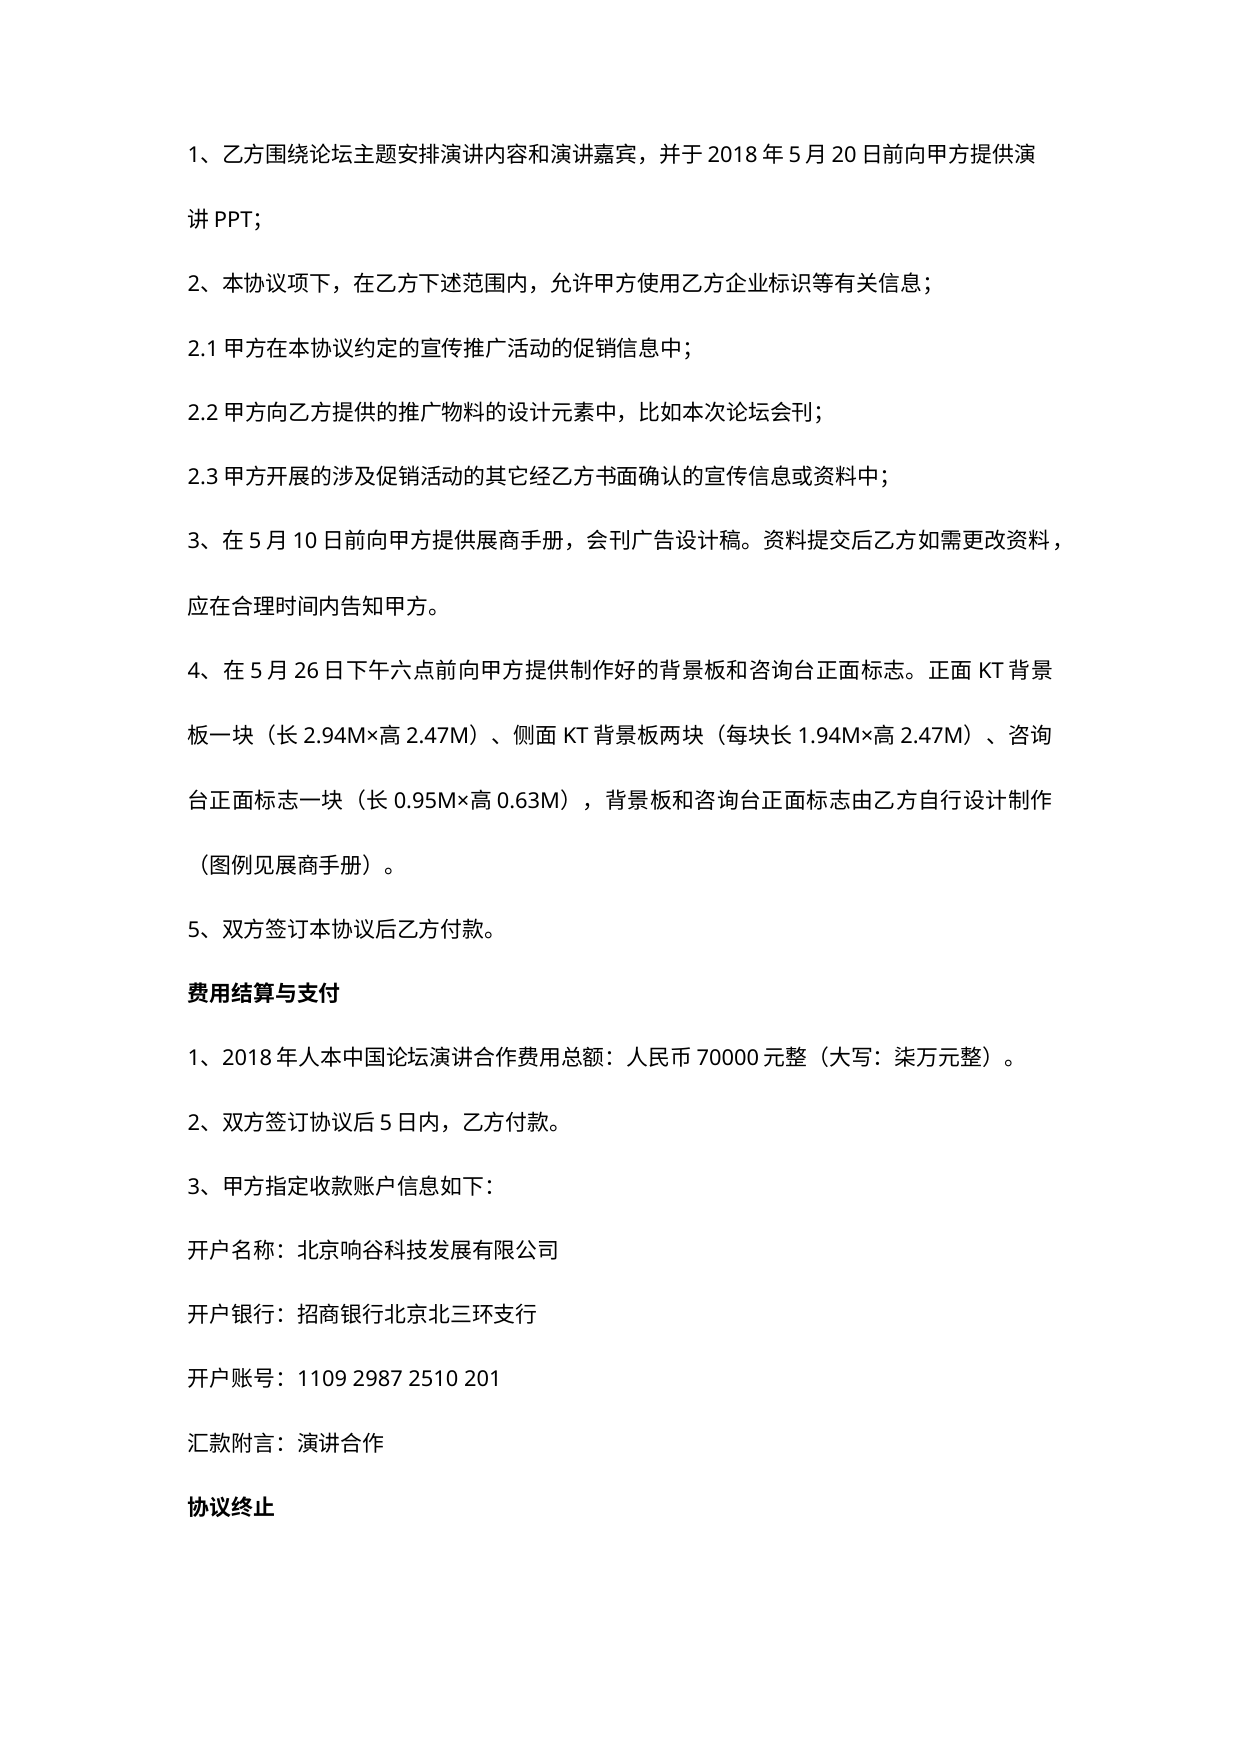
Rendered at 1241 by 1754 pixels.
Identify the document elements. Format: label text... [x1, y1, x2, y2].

text 2、双方签订协议后5日内，乙方付款。 [187, 1104, 1053, 1137]
text 2.2甲方向乙方提供的推广物料的设计元素中，比如本次论坛会刊； [187, 395, 1053, 427]
text 开户名称：北京响谷科技发展有限公司 [187, 1233, 1053, 1265]
text 费用结算与支付 [187, 976, 1053, 1008]
text 开户账号：1109 2987 2510 201 [187, 1361, 1053, 1394]
text 5、双方签订本协议后乙方付款。 [187, 912, 1053, 944]
text 协议终止 [187, 1489, 1053, 1522]
text 3、甲方指定收款账户信息如下： [187, 1168, 1053, 1201]
text 2.3甲方开展的涉及促销活动的其它经乙方书面确认的宣传信息或资料中； [187, 459, 1053, 491]
text 4、在5月26日下午六点前向甲方提供制作好的背景板和咨询台正面标志。正面KT背景板一块（长2.94M×高2.47M）、侧面KT背景板两块（每块长1.94M×高2.47M）、咨询台正面标志一块（长0.95M×高0.63M），背景板和咨询台正面标志由乙方自行设计制作（图例见展商手册）。 [187, 652, 1053, 880]
text 开户银行：招商银行北京北三环支行 [187, 1297, 1053, 1329]
text 汇款附言：演讲合作 [187, 1425, 1053, 1458]
text 1、2018年人本中国论坛演讲合作费用总额：人民币70000元整（大写：柒万元整）。 [187, 1040, 1053, 1072]
text 1、乙方围绕论坛主题安排演讲内容和演讲嘉宾，并于2018年5月20日前向甲方提供演讲PPT； [187, 137, 1053, 234]
text 3、在5月10日前向甲方提供展商手册，会刊广告设计稿。资料提交后乙方如需更改资料，应在合理时间内告知甲方。 [187, 523, 1053, 621]
text 2、本协议项下，在乙方下述范围内，允许甲方使用乙方企业标识等有关信息； [187, 266, 1053, 299]
text 2.1甲方在本协议约定的宣传推广活动的促销信息中； [187, 330, 1053, 363]
